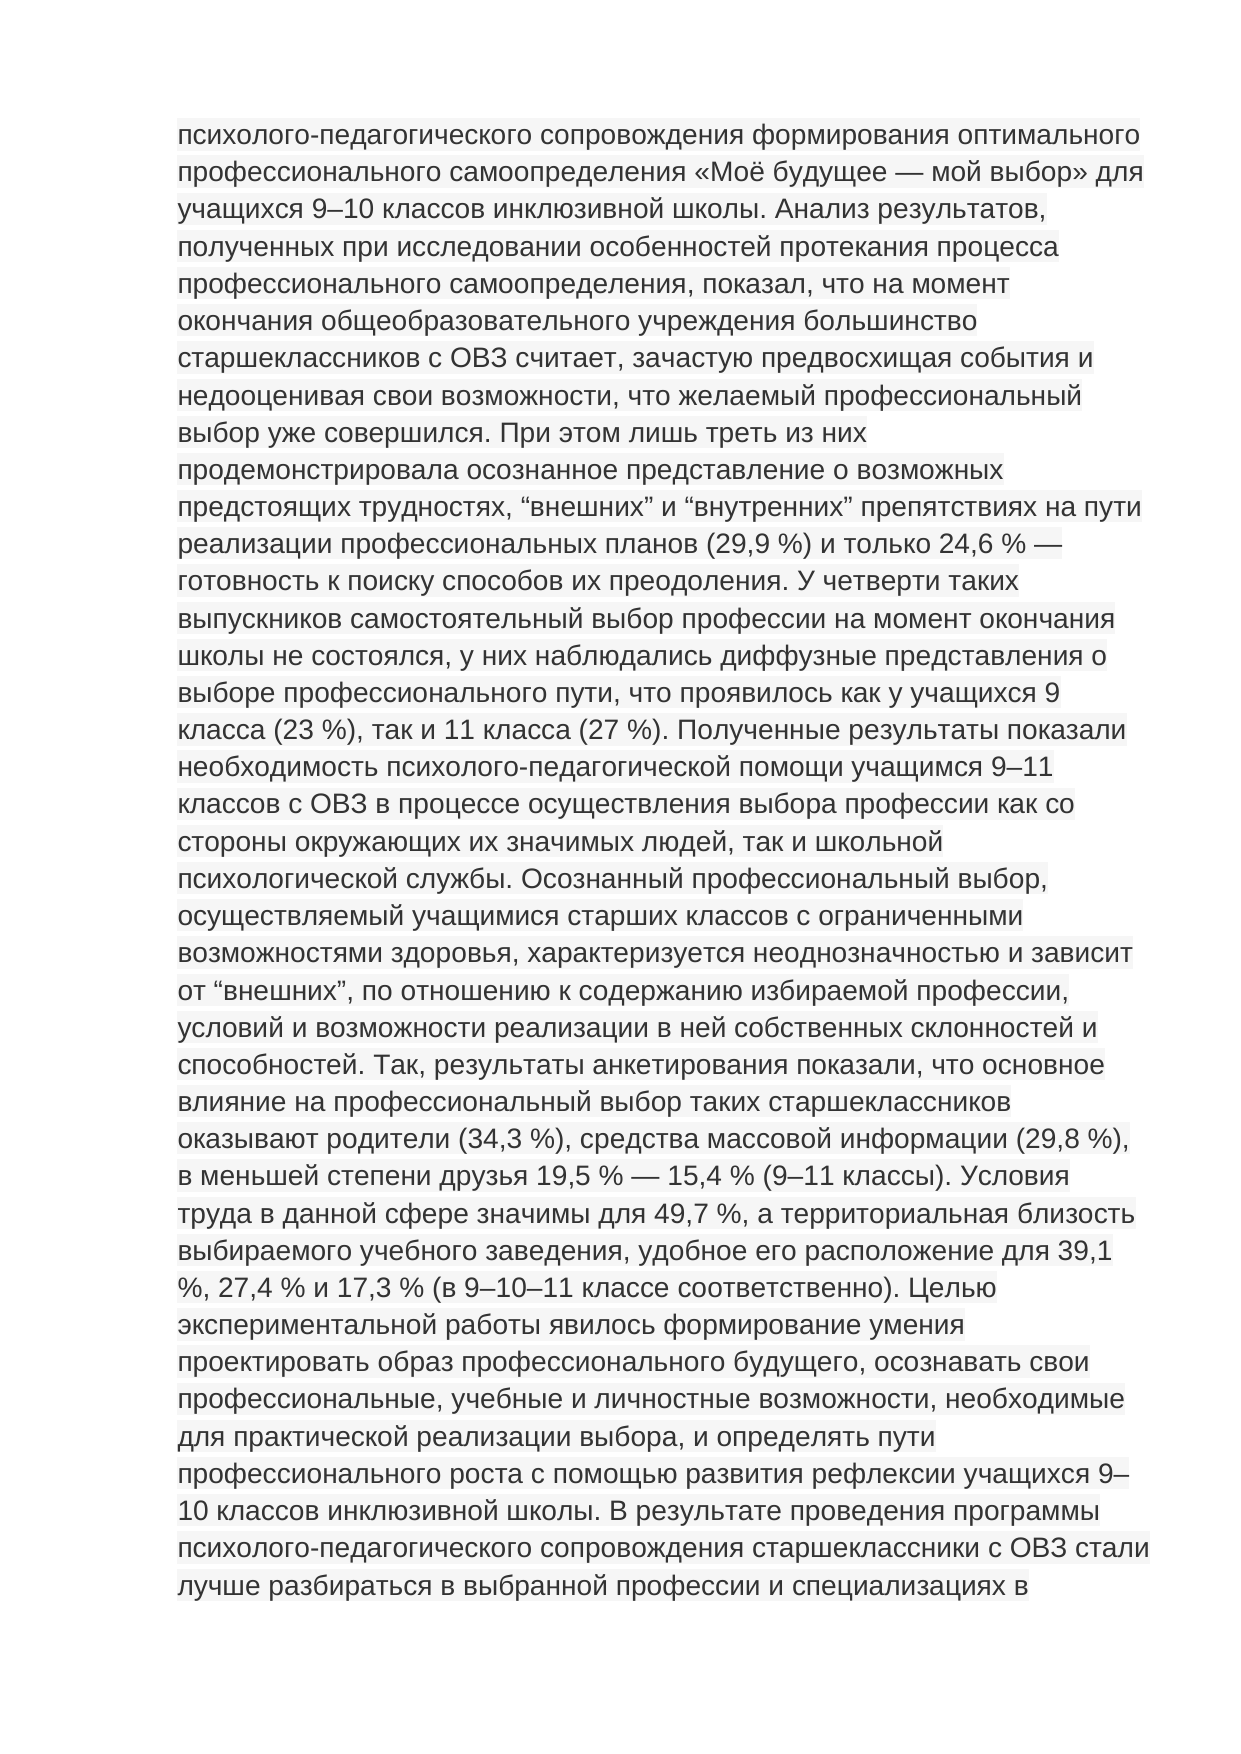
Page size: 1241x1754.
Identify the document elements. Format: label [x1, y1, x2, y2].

text [177, 118, 1152, 1601]
